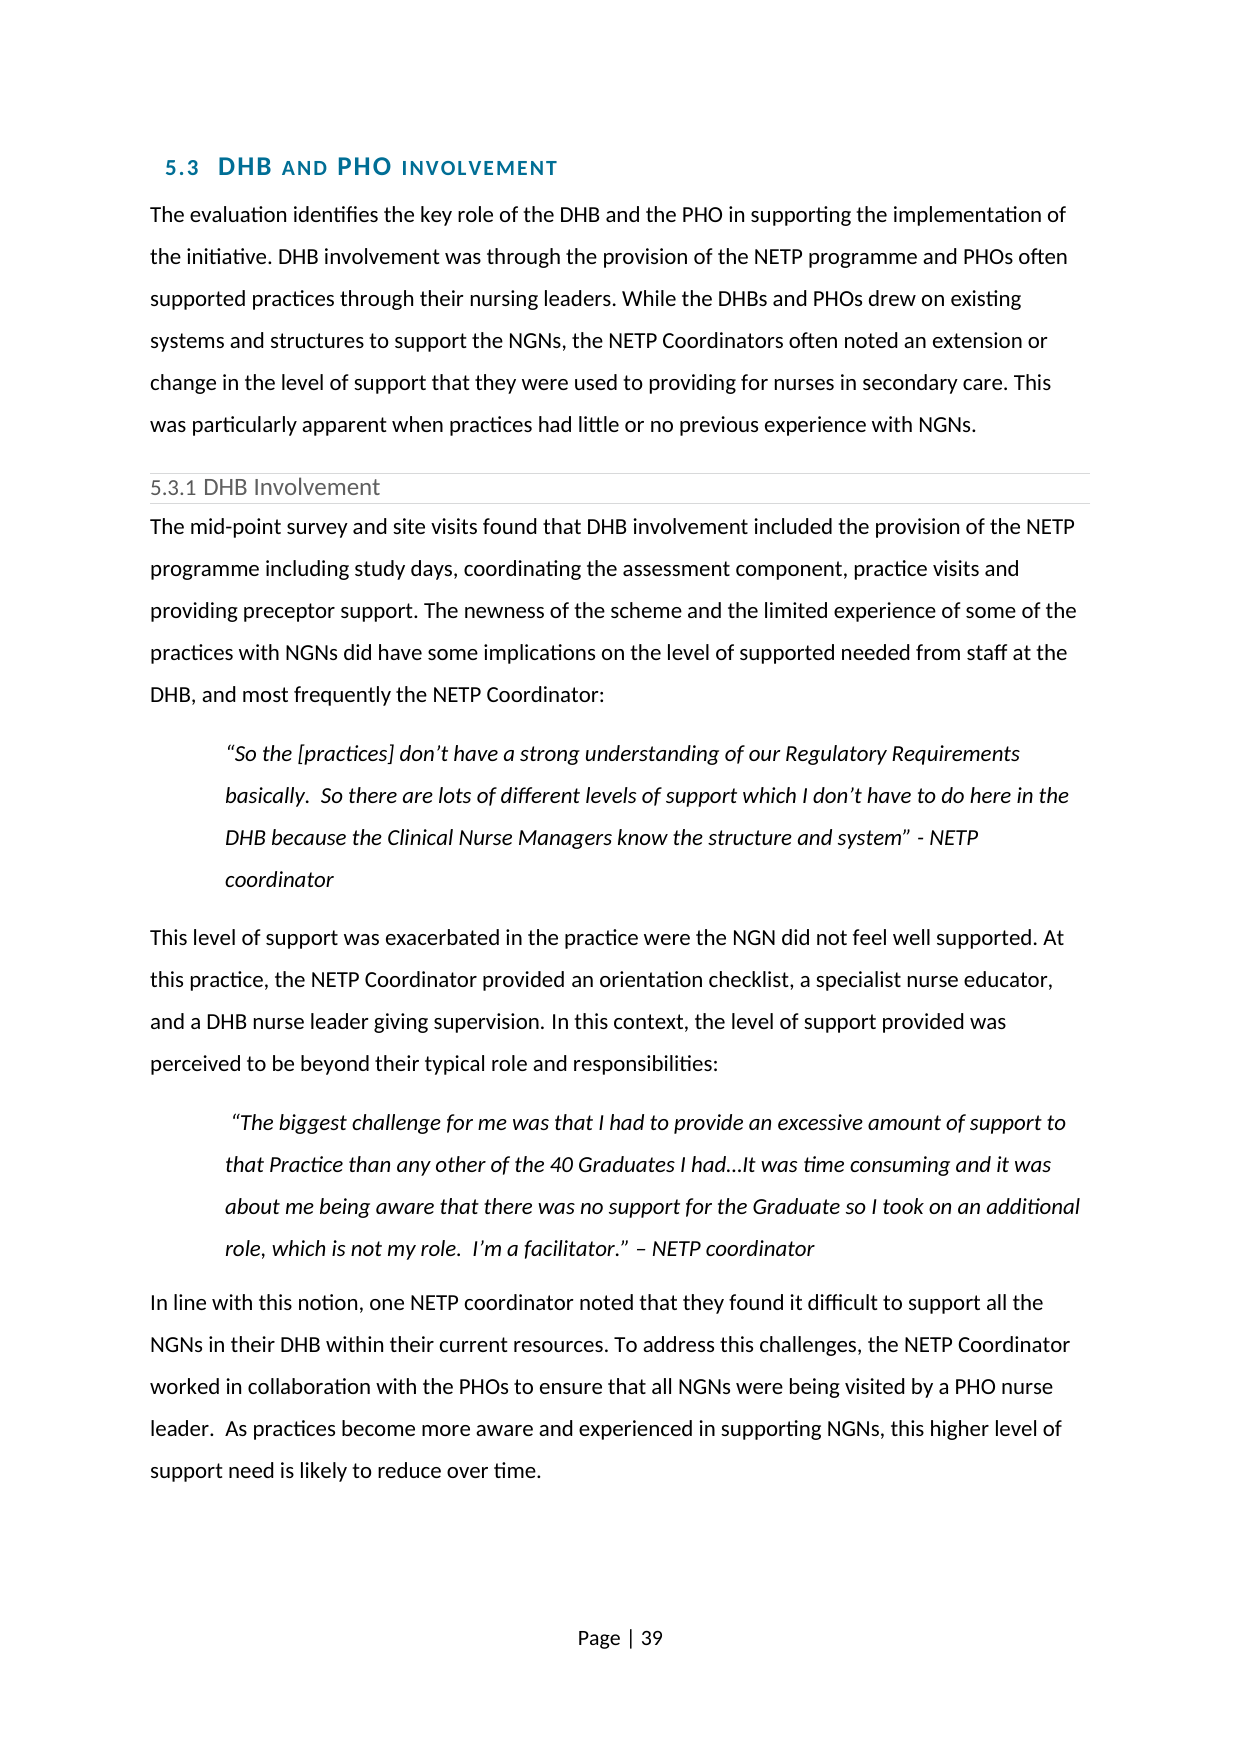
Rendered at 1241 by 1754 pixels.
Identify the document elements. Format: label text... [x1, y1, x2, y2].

text This level of support was exacerbated in the practice were the NGN did not feel well supported. At this practice, the NETP Coordinator provided an orientation checklist, a specialist nurse educator, and a DHB nurse leader giving supervision. In this context, the level of support provided was perceived to be beyond their typical role and responsibilities: [150, 923, 1090, 1077]
text The mid-point survey and site visits found that DHB involvement included the provision of the NETP programme including study days, coordinating the assessment component, practice visits and providing preceptor support. The newness of the scheme and the limited experience of some of the practices with NGNs did have some implications on the level of supported needed from staff at the DHB, and most frequently the NETP Coordinator: [150, 512, 1090, 708]
text In line with this notion, one NETP coordinator noted that they found it difficult to support all the NGNs in their DHB within their current resources. To address this challenges, the NETP Coordinator worked in collaboration with the PHOs to ensure that all NGNs were being visited by a PHO nurse leader. As practices become more aware and experienced in supporting NGNs, this higher level of support need is likely to reduce over time. [150, 1288, 1090, 1484]
text “The biggest challenge for me was that I had to provide an excessive amount of support to that Practice than any other of the 40 Graduates I had…It was time consuming and it was about me being aware that there was no support for the Graduate so I took on an additional role, which is not my role. I’m a facilitator.” – NETP coordinator [225, 1108, 1090, 1262]
text The evaluation identifies the key role of the DHB and the PHO in supporting the implementation of the initiative. DHB involvement was through the provision of the NETP programme and PHOs often supported practices through their nursing leaders. While the DHBs and PHOs drew on existing systems and structures to support the NGNs, the NETP Coordinators often noted an extension or change in the level of support that they were used to providing for nurses in secondary care. This was particularly apparent when practices had little or no previous experience with NGNs. [150, 200, 1090, 438]
text “So the [practices] don’t have a strong understanding of our Regulatory Requirements basically. So there are lots of different levels of support which I don’t have to do here in the DHB because the Clinical Nurse Managers know the structure and system” - NETP coordinator [225, 739, 1090, 893]
subtitle DHB Involvement [150, 474, 1090, 503]
subtitle DHB and PHO involvement [165, 150, 1090, 181]
